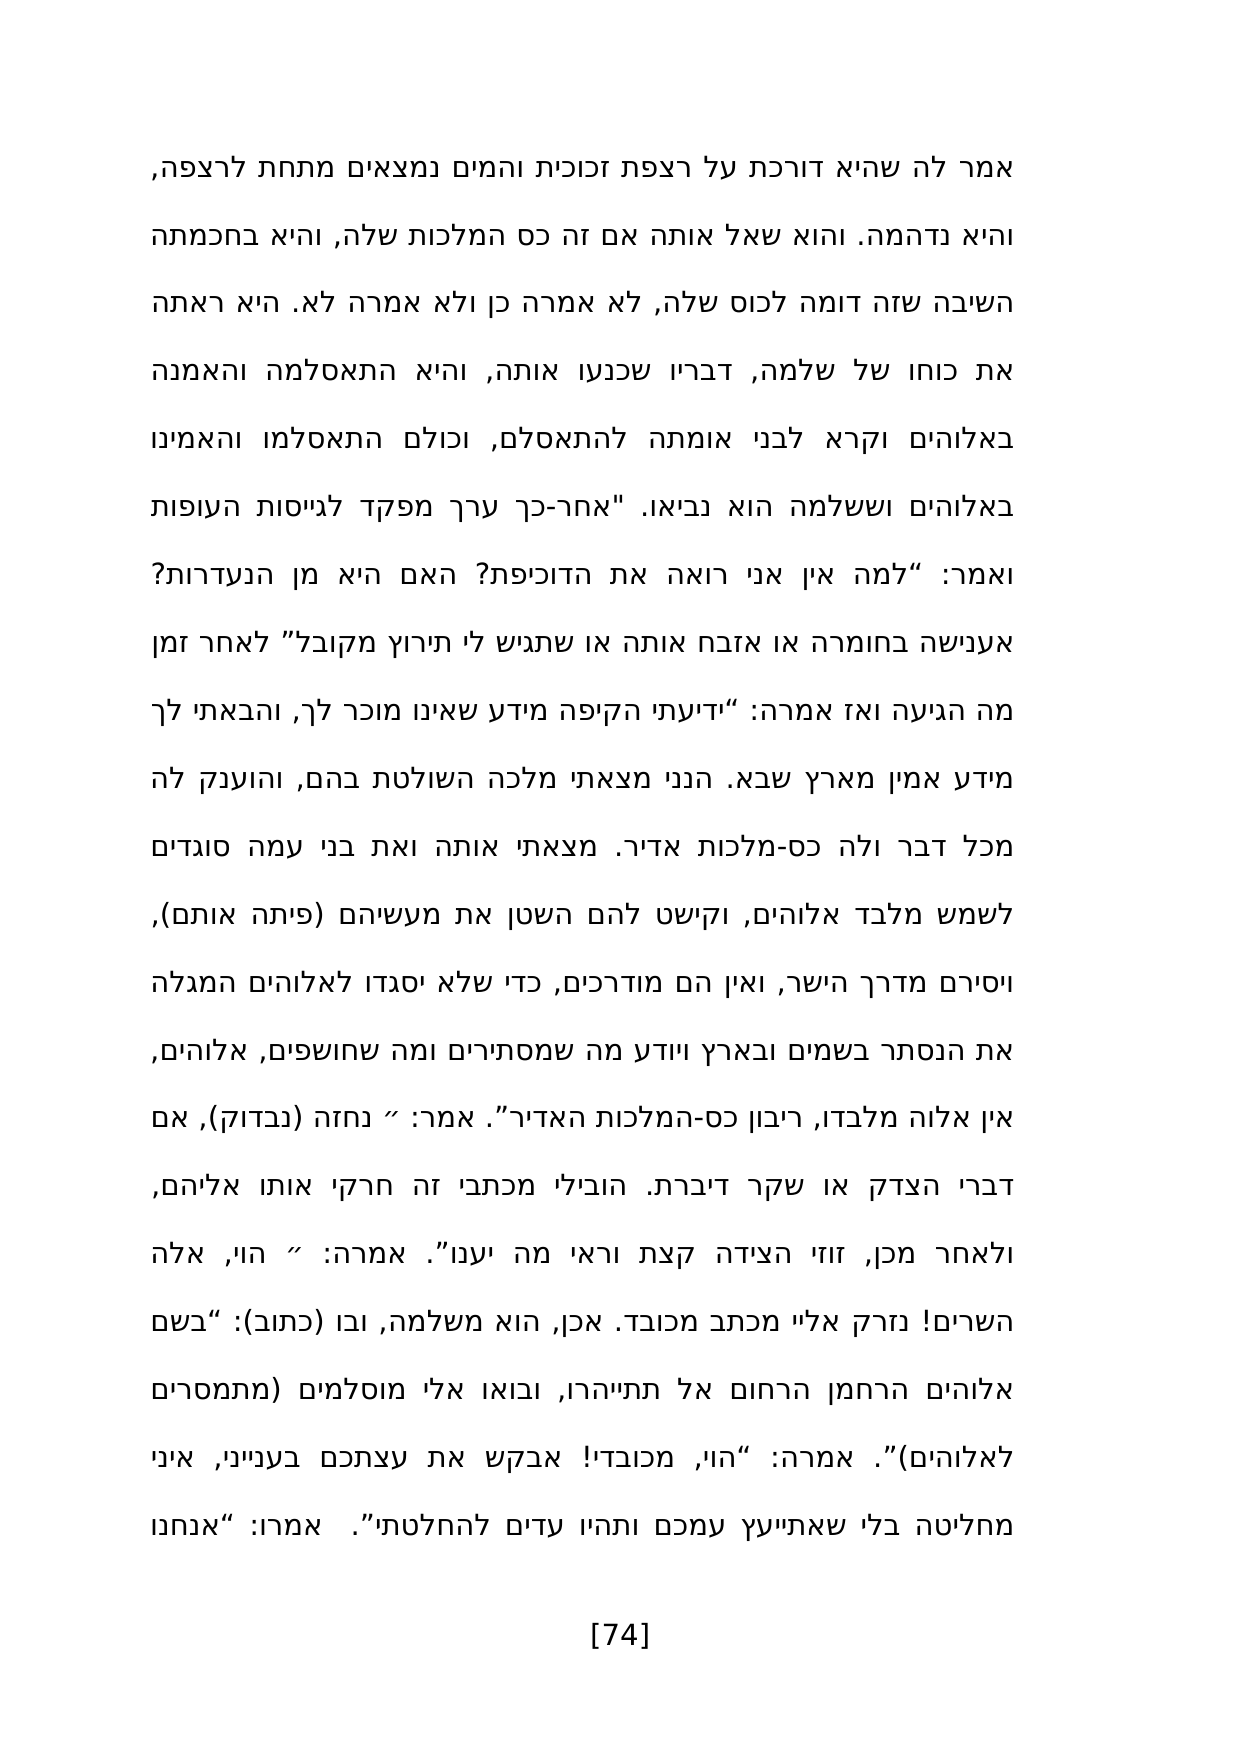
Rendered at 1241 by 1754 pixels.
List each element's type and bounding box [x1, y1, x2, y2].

list [150, 150, 1053, 1542]
